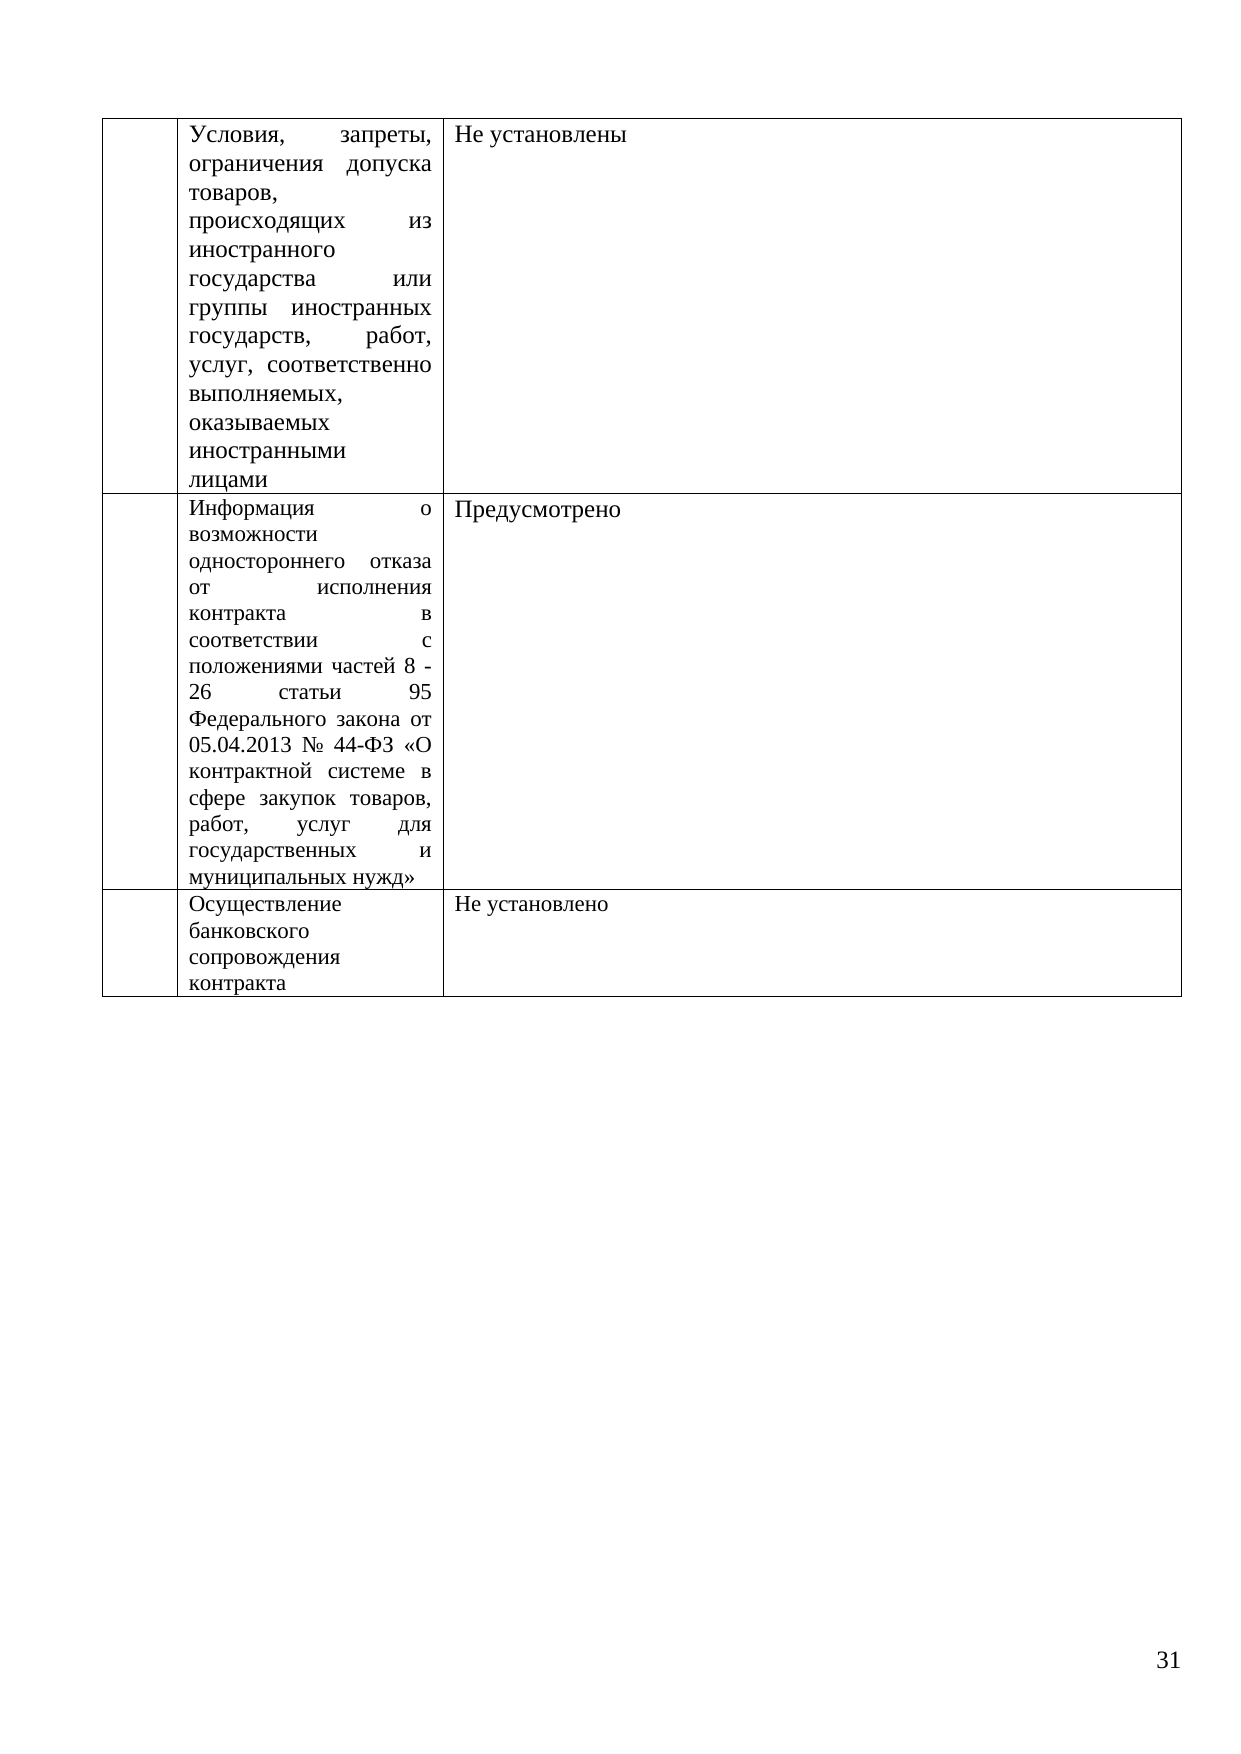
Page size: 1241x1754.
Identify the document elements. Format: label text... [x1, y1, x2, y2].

table_cell Осуществление банковского сопровождения контракта [178, 890, 443, 996]
table_cell Не установлены [444, 119, 1181, 493]
table_cell Информация о возможности одностороннего отказа от исполнения контракта в соответствии с положениями частей 8 - 26 статьи 95 Федерального закона от 05.04.2013 № 44-ФЗ «О контрактной системе в сфере закупок товаров, работ, услуг для государственных и муниципальных нужд» [178, 494, 443, 889]
table_cell [103, 494, 177, 889]
table_cell [103, 890, 177, 996]
table_cell Условия, запреты, ограничения допуска товаров, происходящих из иностранного государства или группы иностранных государств, работ, услуг, соответственно выполняемых, оказываемых иностранными лицами [178, 119, 443, 493]
table_cell Предусмотрено [444, 494, 1181, 889]
table_cell Не установлено [444, 890, 1181, 996]
table_cell [103, 119, 177, 493]
